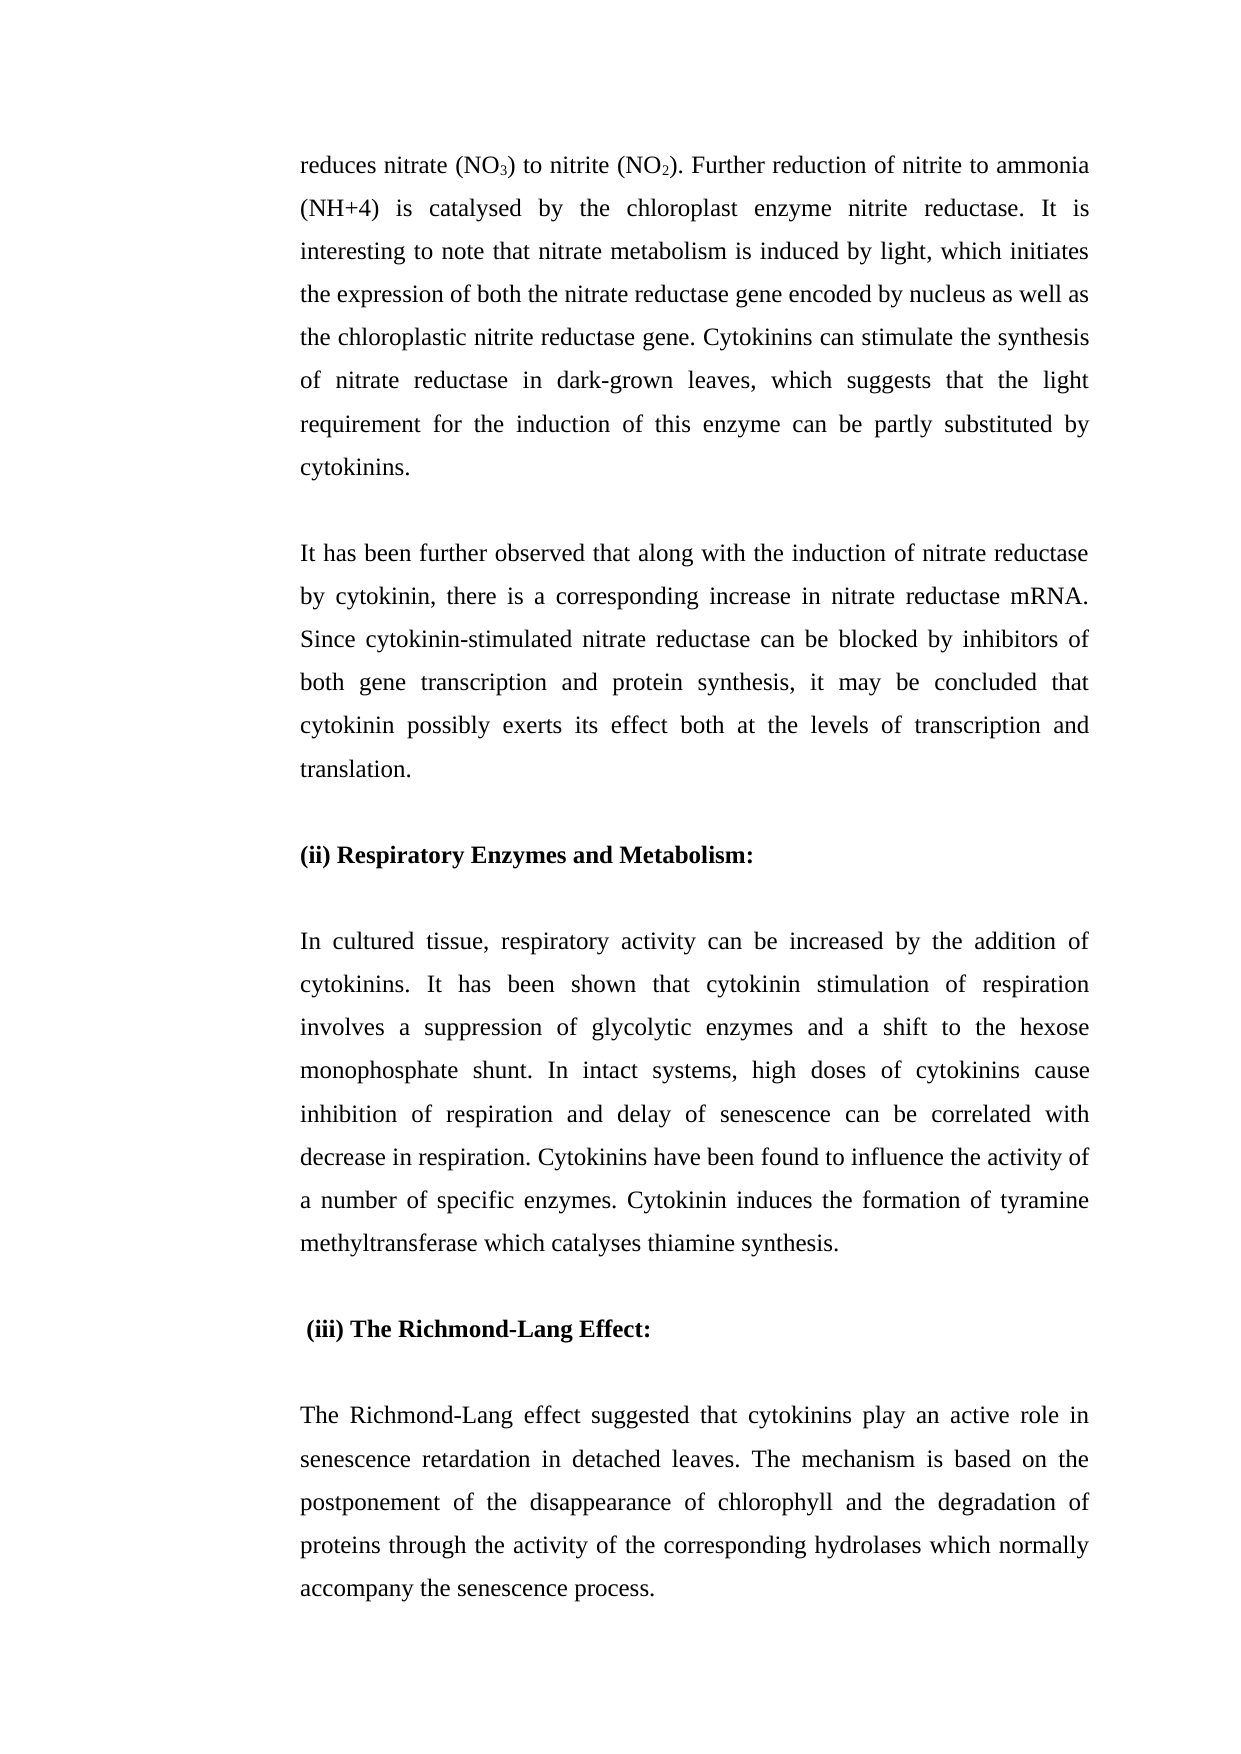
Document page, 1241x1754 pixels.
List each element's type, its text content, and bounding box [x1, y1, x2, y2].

list It has been further observed that along with the induction of nitrate reductase by cytokinin, there is a corresponding increase in nitrate reductase mRNA. Since cytokinin-stimulated nitrate reductase can be blocked by inhibitors of both gene transcription and protein synthesis, it may be concluded that cytokinin possibly exerts its effect both at the levels of transcription and translation. [300, 538, 1090, 782]
list (iii) The Richmond-Lang Effect: [300, 1314, 1090, 1343]
list In cultured tissue, respiratory activity can be increased by the addition of cytokinins. It has been shown that cytokinin stimulation of respiration involves a suppression of glycolytic enzymes and a shift to the hexose monophosphate shunt. In intact systems, high doses of cytokinins cause inhibition of respiration and delay of senescence can be correlated with decrease in respiration. Cytokinins have been found to influence the activity of a number of specific enzymes. Cytokinin induces the formation of tyramine methyltransferase which catalyses thiamine synthesis. [300, 926, 1090, 1257]
list The Richmond-Lang effect suggested that cytokinins play an active role in senescence retardation in detached leaves. The mechanism is based on the postponement of the disappearance of chlorophyll and the degradation of proteins through the activity of the corresponding hydrolases which normally accompany the senescence process. [300, 1401, 1090, 1602]
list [300, 150, 1090, 481]
list (ii) Respiratory Enzymes and Metabolism: [300, 840, 1090, 869]
